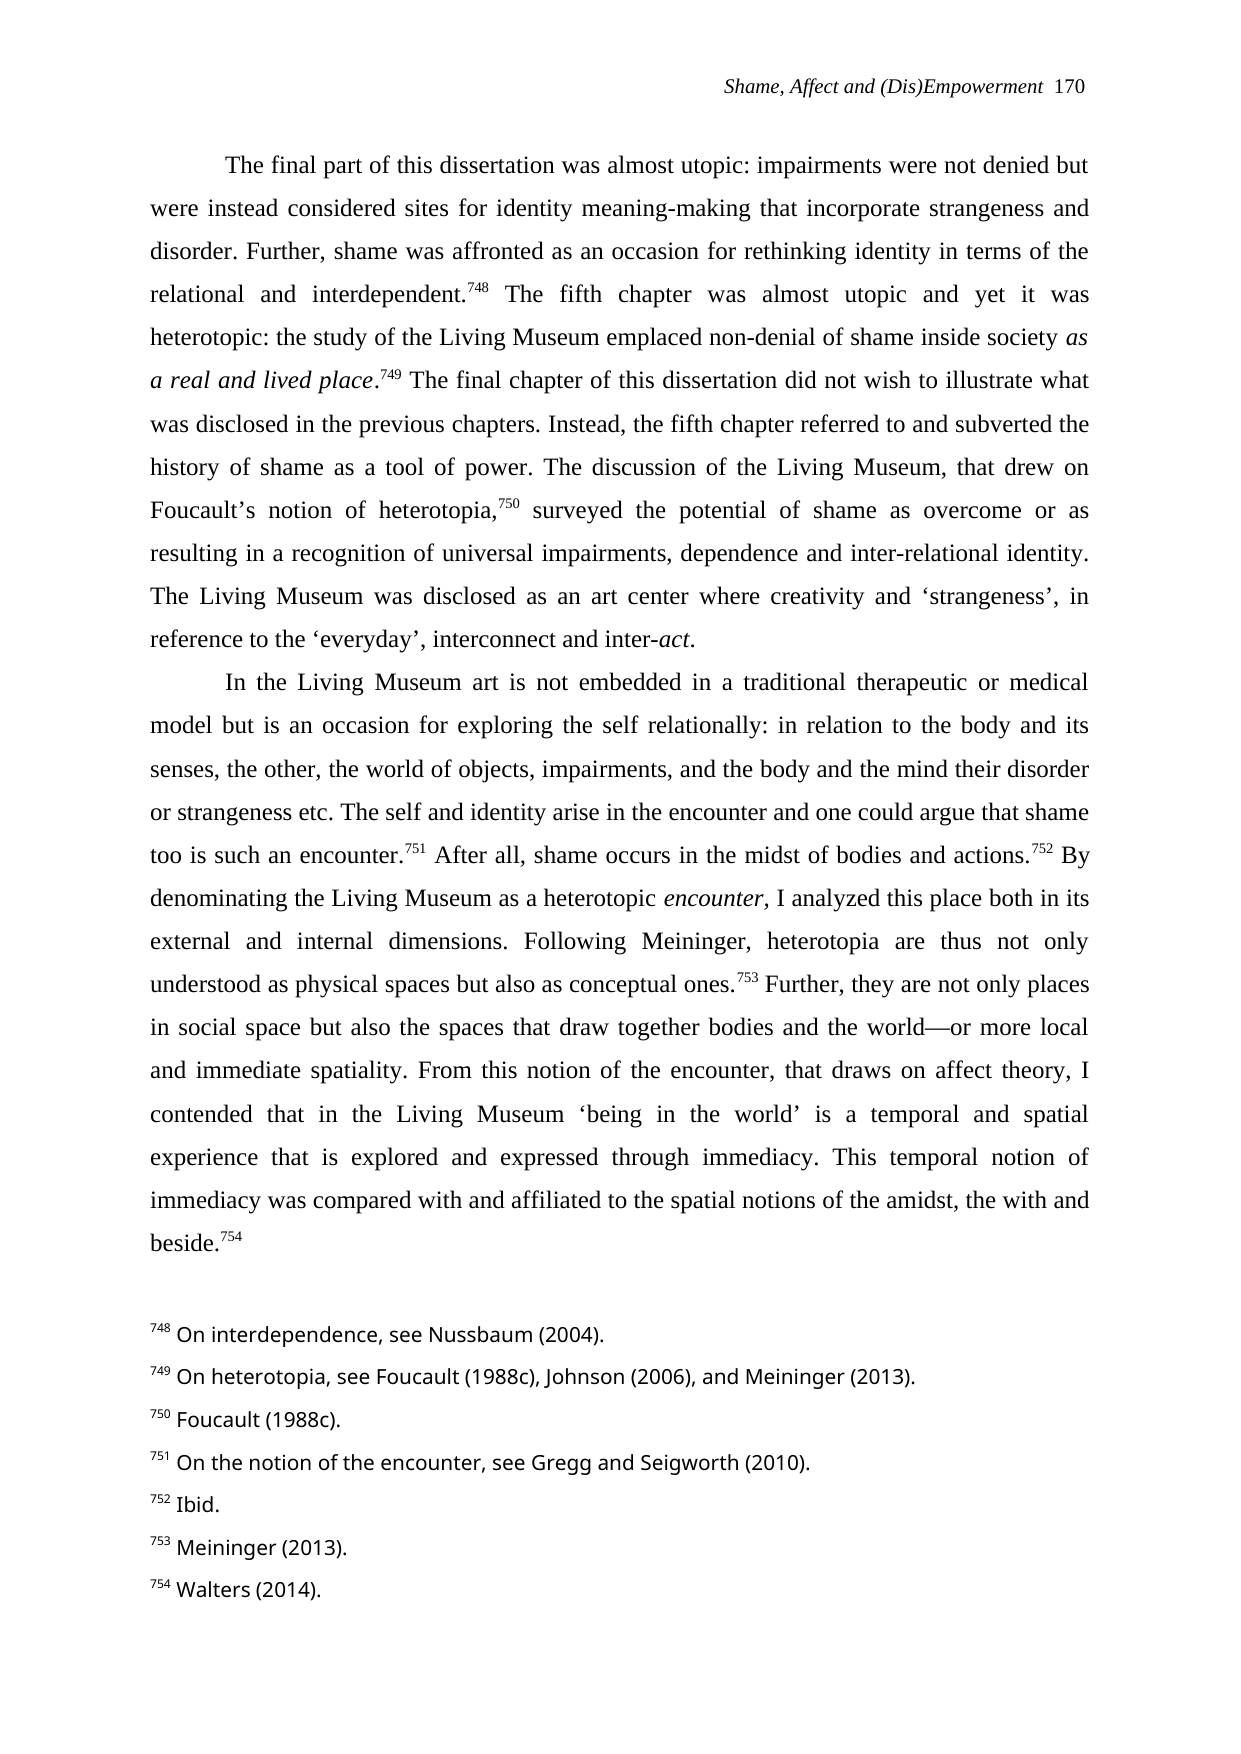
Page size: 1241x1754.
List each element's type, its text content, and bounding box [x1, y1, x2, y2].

text In the Living Museum art is not embedded in a traditional therapeutic or medical model but is an occasion for exploring the self relationally: in relation to the body and its senses, the other, the world of objects, impairments, and the body and the mind their disorder or strangeness etc. The self and identity arise in the encounter and one could argue that shame too is such an encounter. After all, shame occurs in the midst of bodies and actions. By denominating the Living Museum as a heterotopic encounter, I analyzed this place both in its external and internal dimensions. Following Meininger, heterotopia are thus not only understood as physical spaces but also as conceptual ones. Further, they are not only places in social space but also the spaces that draw together bodies and the world—or more local and immediate spatiality. From this notion of the encounter, that draws on affect theory, I contended that in the Living Museum ‘being in the world’ is a temporal and spatial experience that is explored and expressed through immediacy. This temporal notion of immediacy was compared with and affiliated to the spatial notions of the amidst, the with and beside. [150, 667, 1090, 1257]
text The final part of this dissertation was almost utopic: impairments were not denied but were instead considered sites for identity meaning-making that incorporate strangeness and disorder. Further, shame was affronted as an occasion for rethinking identity in terms of the relational and interdependent. The fifth chapter was almost utopic and yet it was heterotopic: the study of the Living Museum emplaced non-denial of shame inside society as a real and lived place. The final chapter of this dissertation did not wish to illustrate what was disclosed in the previous chapters. Instead, the fifth chapter referred to and subverted the history of shame as a tool of power. The discussion of the Living Museum, that drew on Foucault’s notion of heterotopia, surveyed the potential of shame as overcome or as resulting in a recognition of universal impairments, dependence and inter-relational identity. The Living Museum was disclosed as an art center where creativity and ‘strangeness’, in reference to the ‘everyday’, interconnect and inter-act. [150, 150, 1090, 653]
